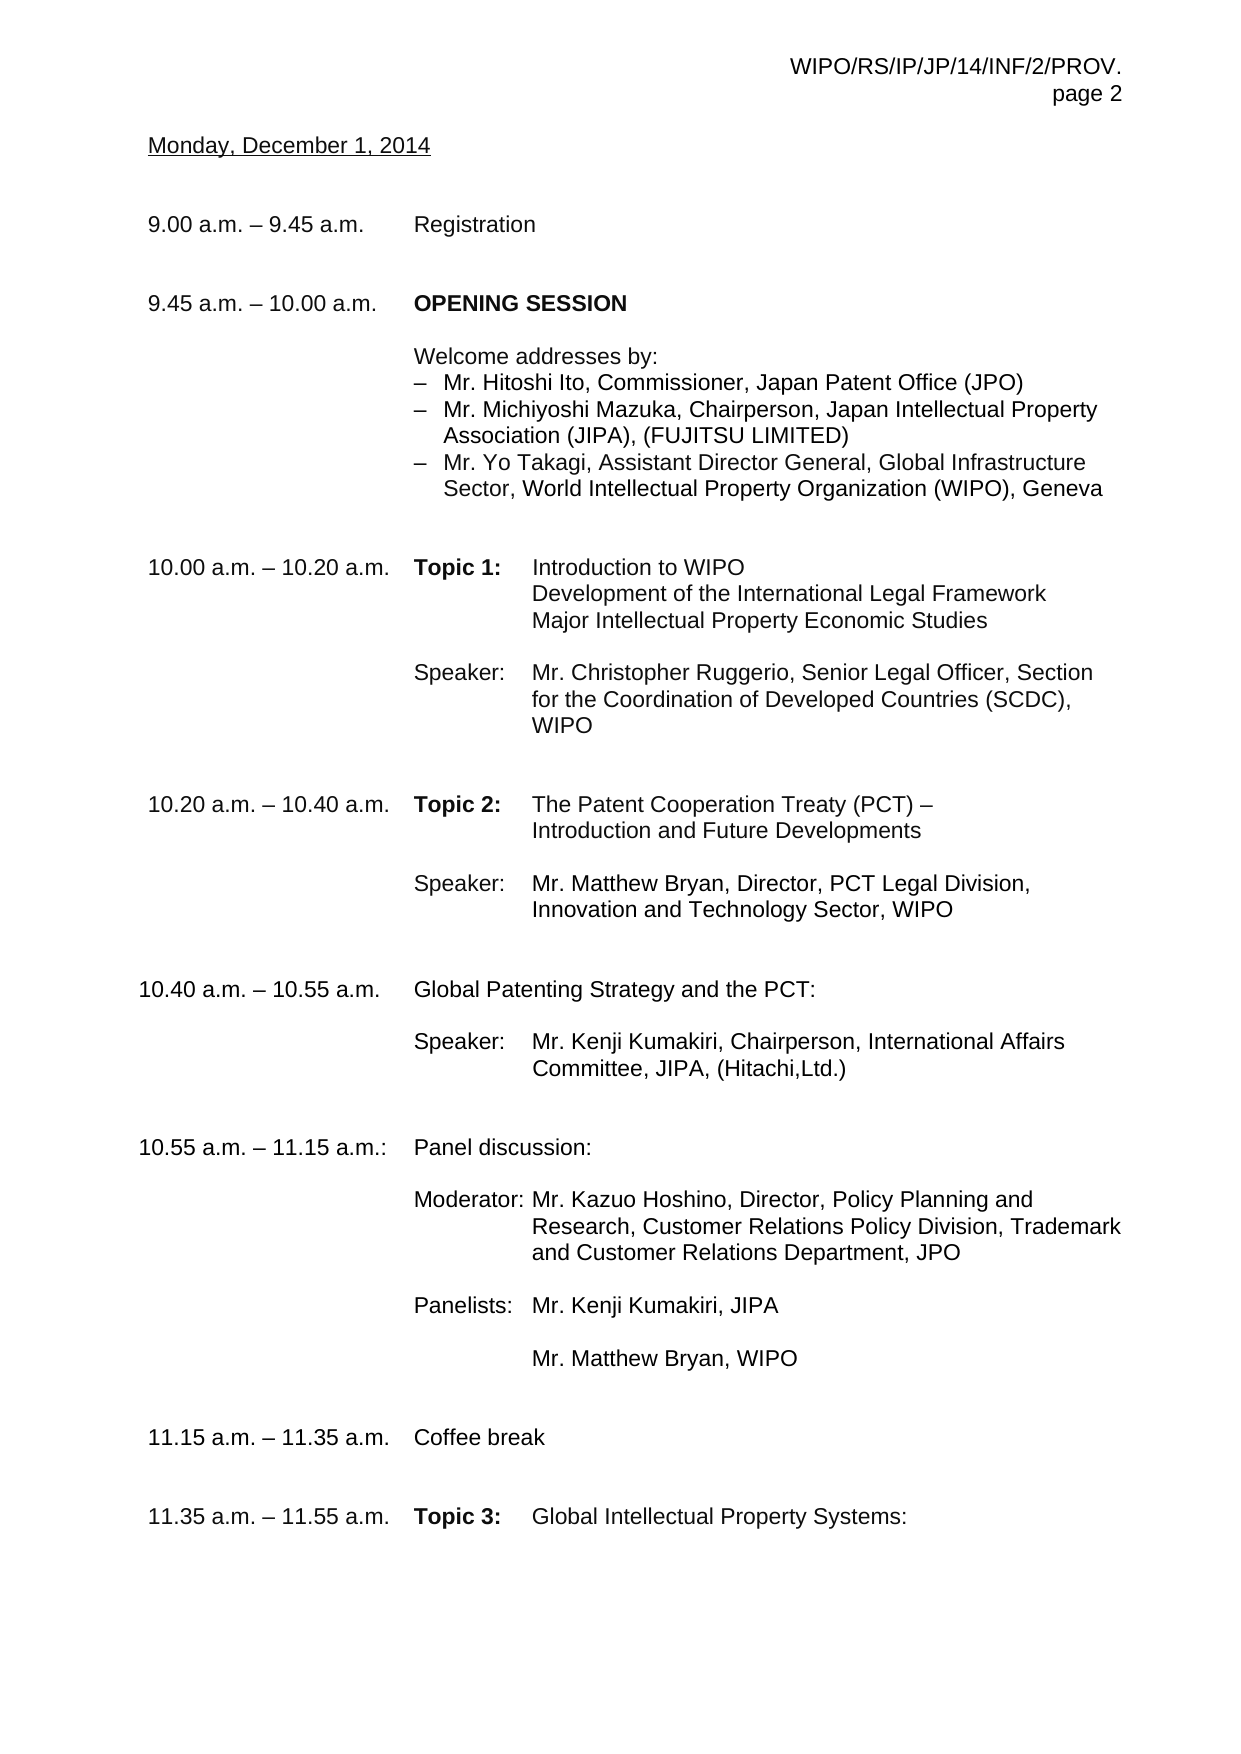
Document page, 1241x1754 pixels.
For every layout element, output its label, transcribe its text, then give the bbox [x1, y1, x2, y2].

list Mr. Hitoshi Ito, Commissioner, Japan Patent Office (JPO) [413, 369, 1122, 396]
text 9.45 a.m. – 10.00 a.m. Opening Session [148, 290, 1122, 317]
text 10.20 a.m. – 10.40 a.m. Topic 2: The Patent Cooperation Treaty (PCT) – [148, 791, 1122, 817]
text 10.00 a.m. – 10.20 a.m. Topic 1: Introduction to WIPO [148, 554, 1122, 580]
text 11.35 a.m. – 11.55 a.m. Topic 3: Global Intellectual Property Systems: [148, 1503, 1122, 1529]
text Mr. Matthew Bryan, WIPO [148, 1344, 1122, 1371]
text Panelists: Mr. Kenji Kumakiri, JIPA [354, 1292, 1122, 1318]
text 9.00 a.m. – 9.45 a.m. Registration [148, 211, 1122, 238]
text Development of the International Legal Framework [89, 580, 1122, 607]
text 10.55 a.m. – 11.15 a.m.: Panel discussion: [138, 1134, 1122, 1160]
text 10.40 a.m. – 10.55 a.m. Global Patenting Strategy and the PCT: [138, 976, 1122, 1002]
text Speaker: Mr. Matthew Bryan, Director, PCT Legal Division, Innovation and Technology Sector, WIPO [148, 870, 1122, 923]
text Introduction and Future Developments [148, 817, 1122, 844]
text Monday, December 1, 2014 [148, 132, 1122, 158]
list Mr. Yo Takagi, Assistant Director General, Global Infrastructure Sector, World Intellectual Property Organization (WIPO), Geneva [413, 448, 1122, 501]
list Mr. Michiyoshi Mazuka, Chairperson, Japan Intellectual Property Association (JIPA), (FUJITSU LIMITED) [413, 396, 1122, 448]
text 11.15 a.m. – 11.35 a.m. Coffee break [148, 1423, 1122, 1450]
text Welcome addresses by: [413, 343, 1122, 369]
text Speaker: Mr. Kenji Kumakiri, Chairperson, International Affairs Committee, JIPA, (Hitachi,Ltd.) [148, 1028, 1122, 1081]
text Speaker: Mr. Christopher Ruggerio, Senior Legal Officer, Section for the Coordination of Developed Countries (SCDC), WIPO [89, 659, 1122, 738]
text Major Intellectual Property Economic Studies [89, 607, 1122, 633]
text Moderator: Mr. Kazuo Hoshino, Director, Policy Planning and Research, Customer Relations Policy Division, Trademark and Customer Relations Department, JPO [413, 1186, 1122, 1265]
